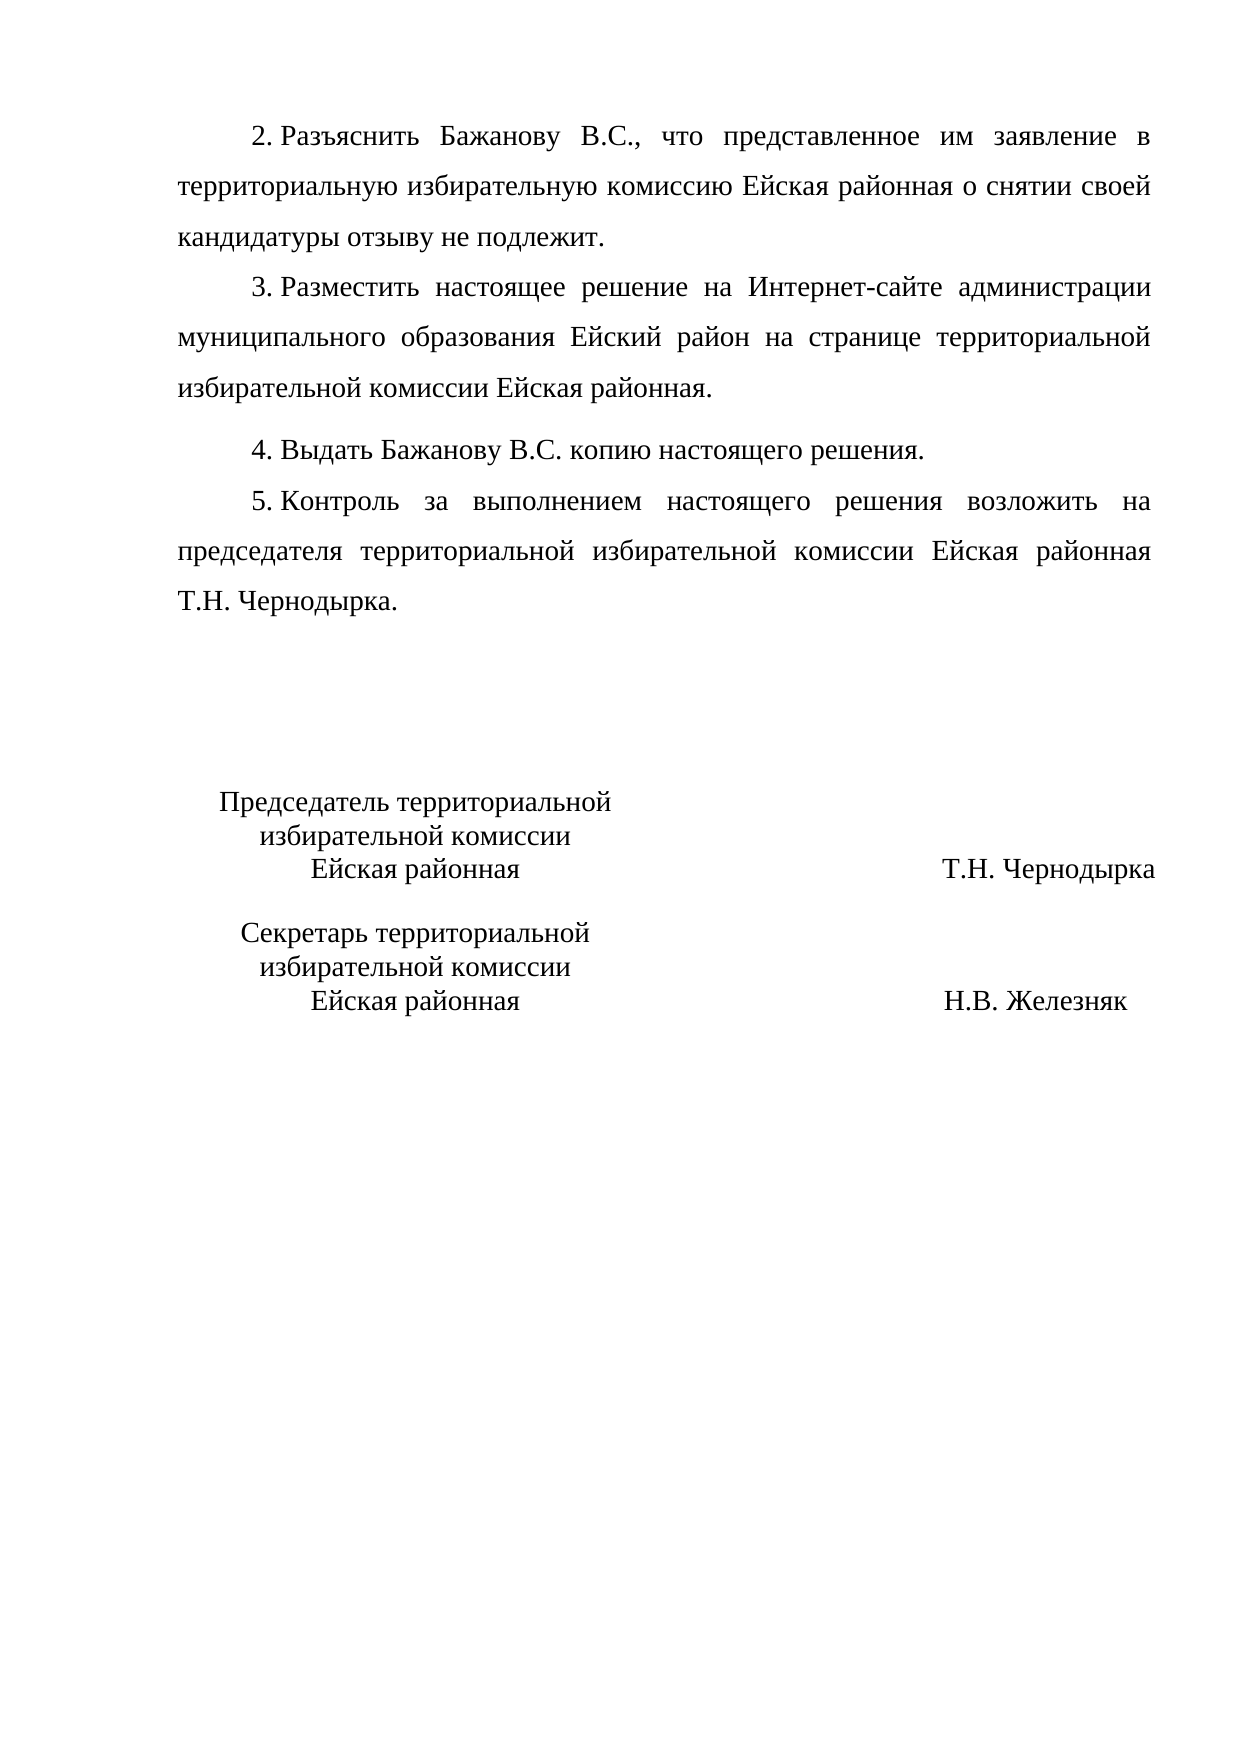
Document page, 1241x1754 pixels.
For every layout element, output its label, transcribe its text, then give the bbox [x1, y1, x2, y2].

table_cell Секретарь территориальной избирательной комиссии Ейская районная [166, 916, 664, 1016]
table_cell Н.В. Железняк [664, 916, 1167, 1016]
text 2. Разъяснить Бажанову В.С., что представленное им заявление в территориальную избирательную комиссию Ейская районная о снятии своей кандидатуры отзыву не подлежит. [177, 118, 1152, 252]
table_header Т.Н. Чернодырка [664, 784, 1167, 916]
text 5. Контроль за выполнением настоящего решения возложить на председателя территориальной избирательной комиссии Ейская районная Т.Н. Чернодырка. [177, 483, 1152, 617]
table_header Председатель территориальной избирательной комиссии Ейская районная [166, 784, 664, 916]
text 4. Выдать Бажанову В.С. копию настоящего решения. [177, 432, 1152, 466]
text 3. Разместить настоящее решение на Интернет-сайте администрации муниципального образования Ейский район на странице территориальной избирательной комиссии Ейская районная. [177, 269, 1152, 403]
